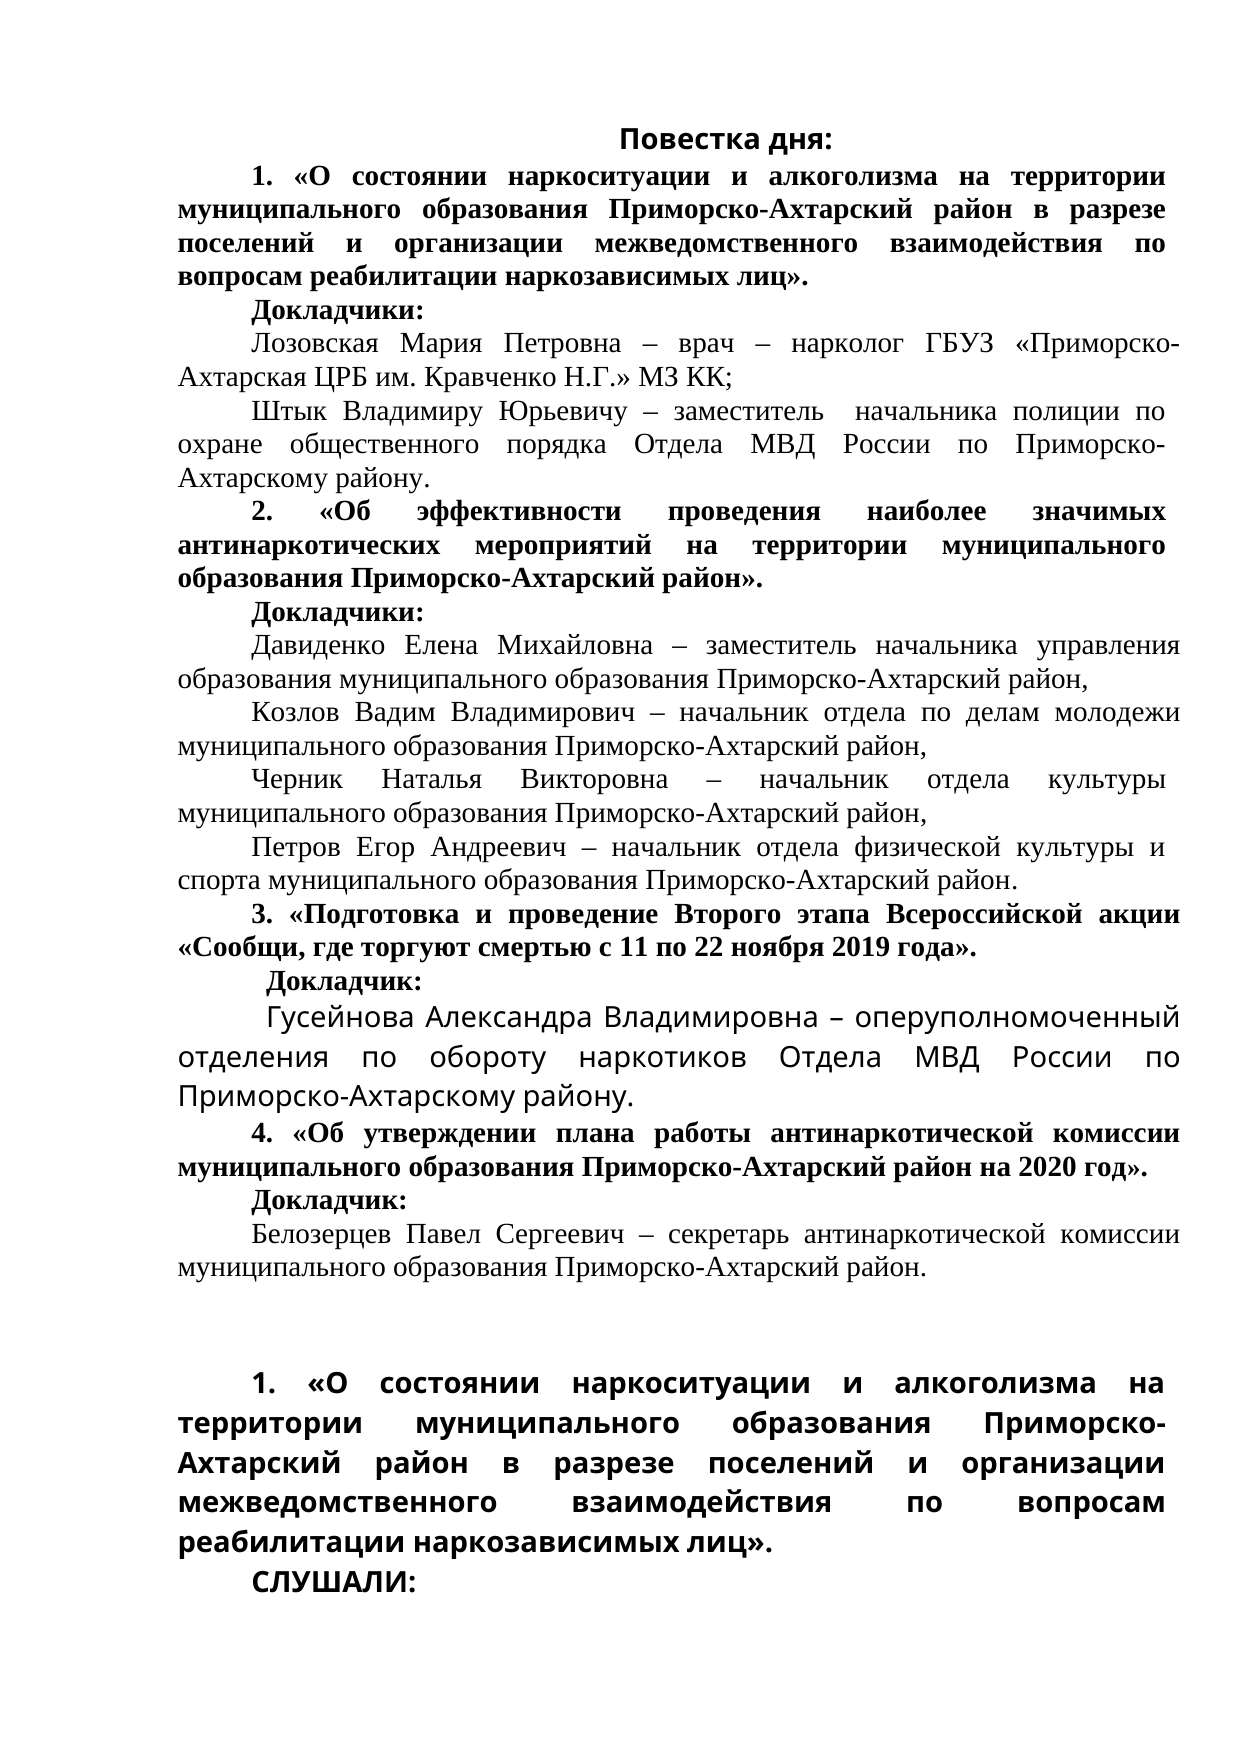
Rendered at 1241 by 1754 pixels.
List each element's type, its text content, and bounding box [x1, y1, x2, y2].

text Докладчики: [177, 594, 1167, 627]
text Гусейнова Александра Владимировна – оперуполномоченный отделения по обороту наркотиков Отдела МВД России по Приморско-Ахтарскому району. [177, 996, 1181, 1115]
text 2. «Об эффективности проведения наиболее значимых антинаркотических мероприятий на территории муниципального образования Приморско-Ахтарский район». [177, 493, 1167, 594]
text Докладчики: [177, 292, 1167, 326]
text Белозерцев Павел Сергеевич – секретарь антинаркотической комиссии муниципального образования Приморско-Ахтарский район. [177, 1216, 1181, 1283]
text Козлов Вадим Владимирович – начальник отдела по делам молодежи муниципального образования Приморско-Ахтарский район, [177, 694, 1181, 762]
text 1. «О состоянии наркоситуации и алкоголизма на территории муниципального образования Приморско-Ахтарский район в разрезе поселений и организации межведомственного взаимодействия по вопросам реабилитации наркозависимых лиц». [177, 158, 1167, 292]
text Лозовская Мария Петровна – врач – нарколог ГБУЗ «Приморско-Ахтарская ЦРБ им. Кравченко Н.Г.» МЗ КК; [177, 326, 1181, 393]
text 3. «Подготовка и проведение Второго этапа Всероссийской акции «Сообщи, где торгуют смертью с 11 по 22 ноября 2019 года». [177, 896, 1181, 963]
text Давиденко Елена Михайловна – заместитель начальника управления образования муниципального образования Приморско-Ахтарский район, [177, 627, 1181, 694]
text Докладчик: [177, 963, 1181, 996]
text Докладчик: [177, 1182, 1181, 1216]
text Черник Наталья Викторовна – начальник отдела культуры муниципального образования Приморско-Ахтарский район, [177, 762, 1167, 829]
text Петров Егор Андреевич – начальник отдела физической культуры и спорта муниципального образования Приморско-Ахтарский район. [177, 829, 1167, 896]
text 1. «О состоянии наркоситуации и алкоголизма на территории муниципального образования Приморско-Ахтарский район в разрезе поселений и организации межведомственного взаимодействия по вопросам реабилитации наркозависимых лиц». [177, 1362, 1167, 1561]
text СЛУШАЛИ: [177, 1561, 1167, 1601]
text 4. «Об утверждении плана работы антинаркотической комиссии муниципального образования Приморско-Ахтарский район на 2020 год». [177, 1115, 1181, 1182]
text Штык Владимиру Юрьевичу – заместитель начальника полиции по охране общественного порядка Отдела МВД России по Приморско-Ахтарскому району. [177, 393, 1167, 493]
text Повестка дня: [177, 118, 1200, 158]
